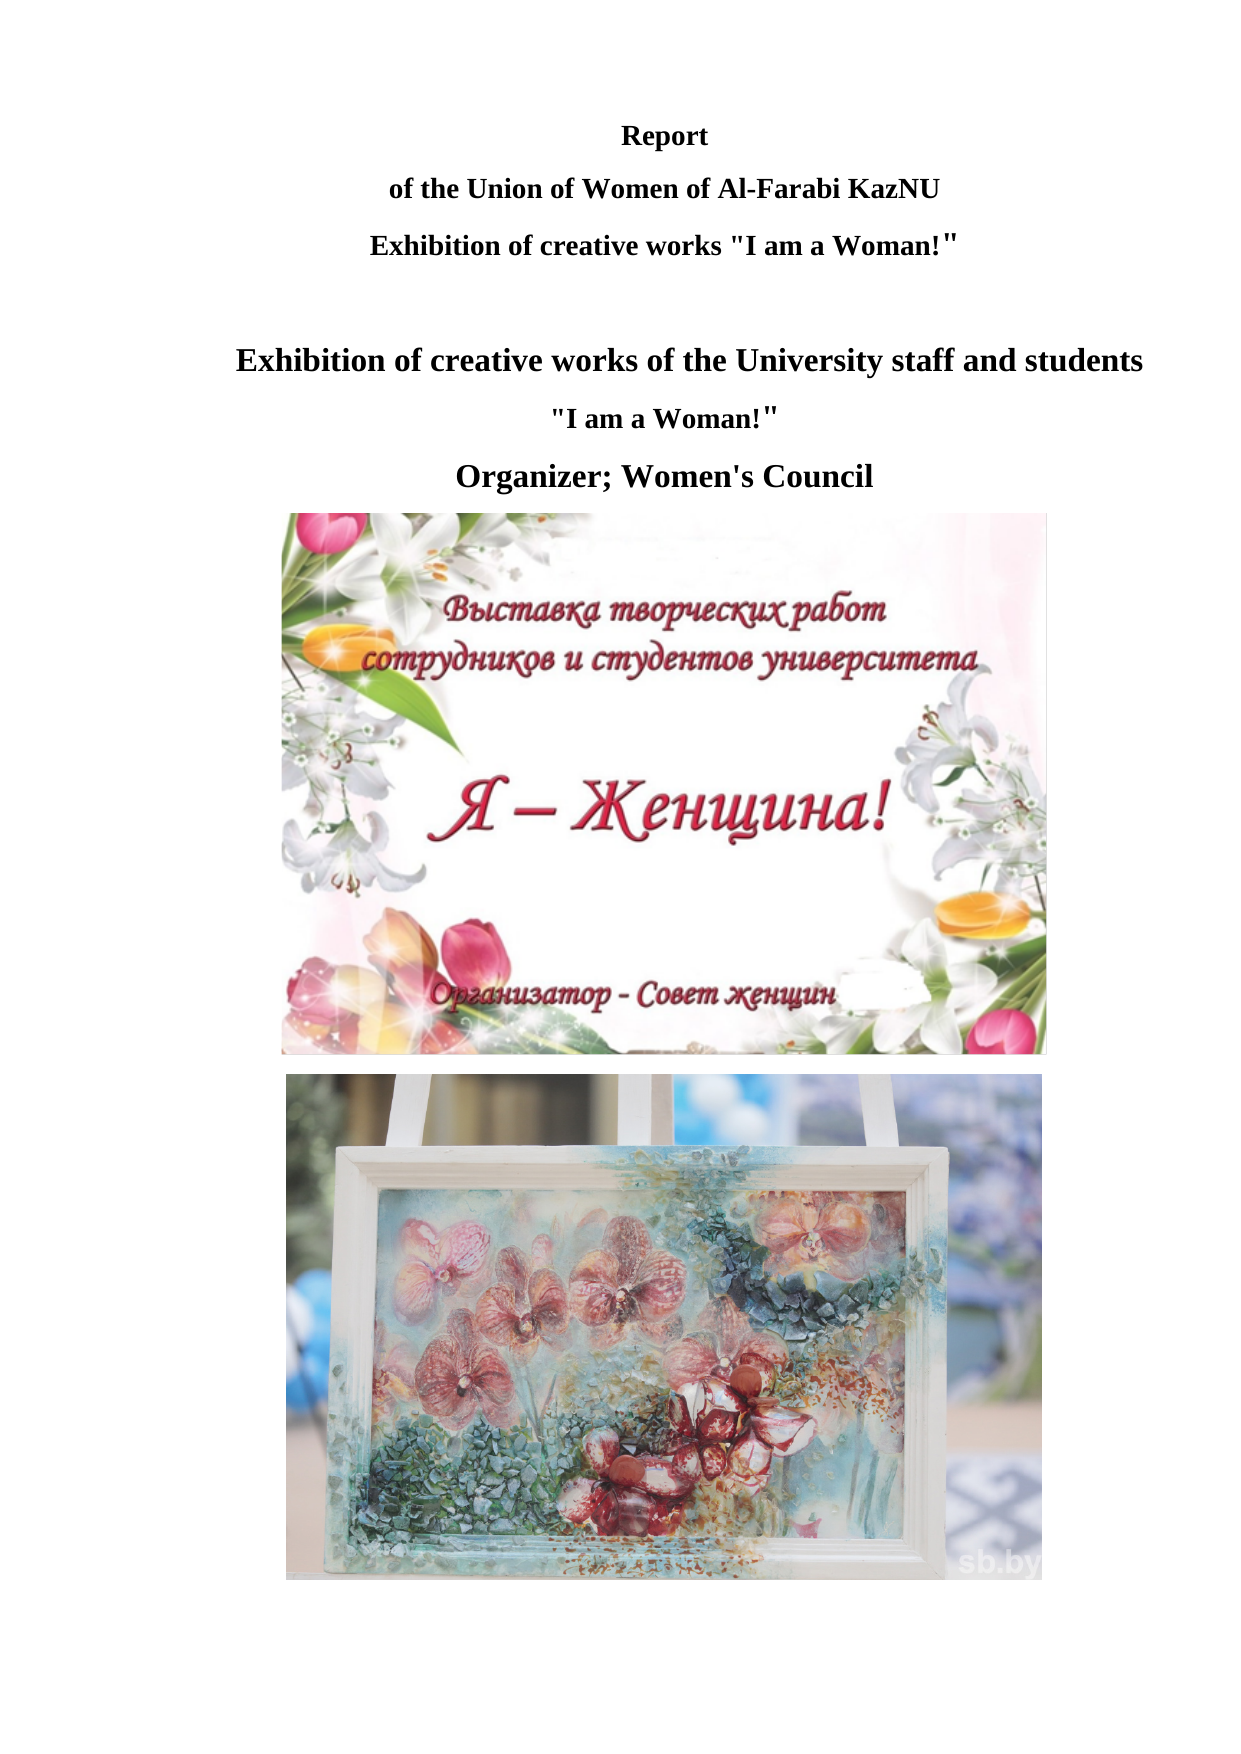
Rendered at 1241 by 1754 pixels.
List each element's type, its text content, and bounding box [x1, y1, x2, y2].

text Exhibition of creative works "I am a Woman!" [177, 224, 1152, 262]
text Exhibition of creative works of the University staff and students [177, 340, 1152, 378]
text Organizer; Women's Council [177, 456, 1152, 494]
picture [286, 1074, 1042, 1580]
text "I am a Woman!" [177, 398, 1152, 436]
text Report [177, 118, 1152, 152]
text of the Union of Women of Al-Farabi KazNU [177, 171, 1152, 204]
picture [281, 513, 1048, 1056]
